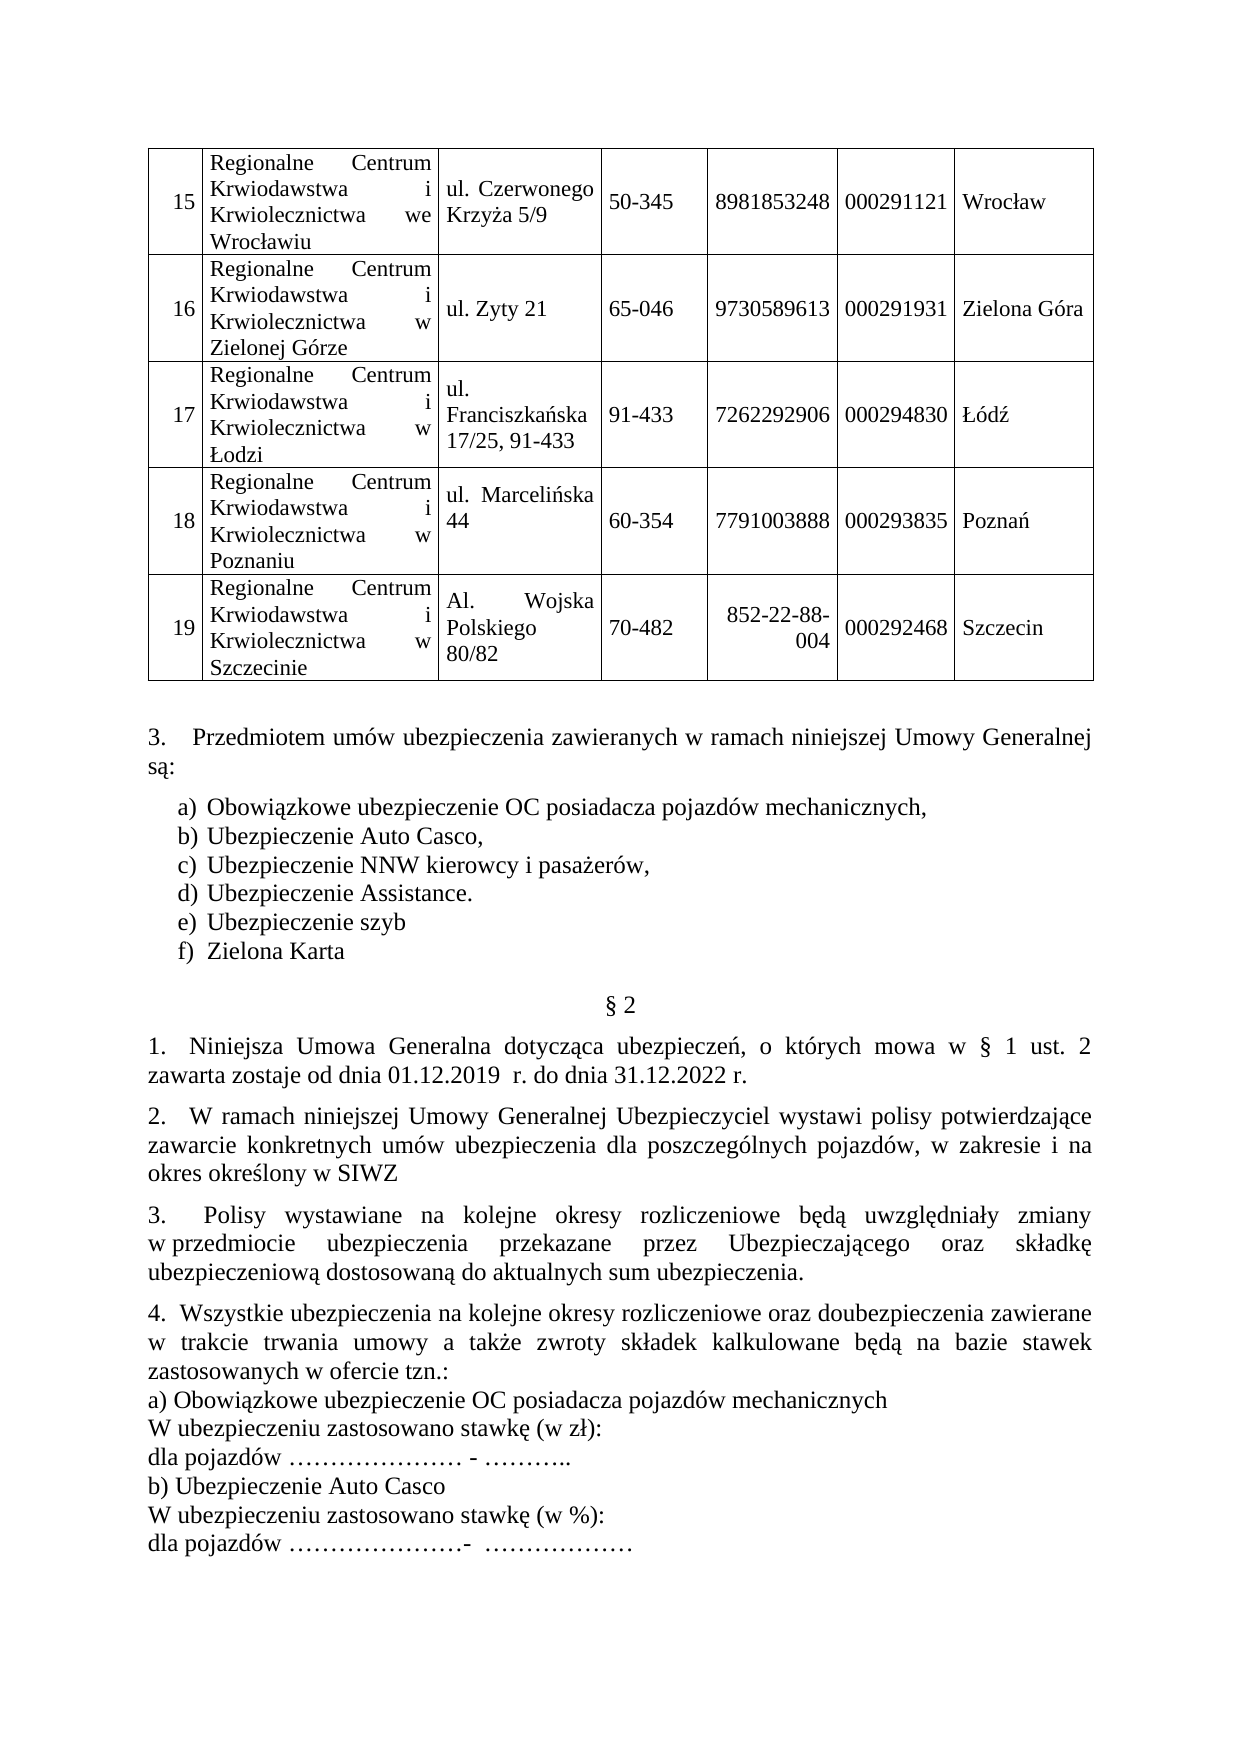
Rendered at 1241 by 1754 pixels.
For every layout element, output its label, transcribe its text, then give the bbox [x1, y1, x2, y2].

table_cell 17 [149, 362, 202, 467]
list Ubezpieczenie Auto Casco, [177, 821, 1093, 850]
list Niniejsza Umowa Generalna dotycząca ubezpieczeń, o których mowa w § 1 ust. 2 zawarta zostaje od dnia 01.12.2019 r. do dnia 31.12.2022 r. [148, 1031, 1093, 1088]
list a) Obowiązkowe ubezpieczenie OC posiadacza pojazdów mechanicznych [148, 1385, 1093, 1413]
table_cell 15 [149, 149, 202, 254]
table_cell Zielona Góra [955, 255, 1093, 361]
table_cell 18 [149, 468, 202, 573]
table_cell ul. Marcelińska 44 [439, 468, 601, 573]
table_cell Regionalne Centrum Krwiodawstwa i Krwiolecznictwa w Poznaniu [203, 468, 438, 573]
table_cell 000291931 [838, 255, 954, 361]
table_cell 7262292906 [708, 362, 837, 467]
table_cell 000293835 [838, 468, 954, 573]
text 4. Wszystkie ubezpieczenia na kolejne okresy rozliczeniowe oraz doubezpieczenia zawierane w trakcie trwania umowy a także zwroty składek kalkulowane będą na bazie stawek zastosowanych w ofercie tzn.: [148, 1298, 1093, 1385]
text 2 [148, 990, 1093, 1018]
table_cell Łódź [955, 362, 1093, 467]
table_cell ul. Zyty 21 [439, 255, 601, 361]
table_cell 65-046 [602, 255, 707, 361]
list Ubezpieczenie NNW kierowcy i pasażerów, [177, 850, 1093, 878]
table_cell Al. Wojska Polskiego 80/82 [439, 575, 601, 680]
table_cell 60-354 [602, 468, 707, 573]
table_cell 8981853248 [708, 149, 837, 254]
table_cell Poznań [955, 468, 1093, 573]
text dla pojazdów ………………… - ……….. [148, 1442, 1093, 1471]
table_cell 000294830 [838, 362, 954, 467]
table_cell 9730589613 [708, 255, 837, 361]
table_cell ul. Franciszkańska 17/25, 91-433 [439, 362, 601, 467]
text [148, 1413, 1093, 1442]
list Ubezpieczenie szyb [177, 907, 1093, 936]
list Obowiązkowe ubezpieczenie OC posiadacza pojazdów mechanicznych, [177, 792, 1093, 821]
table_cell Regionalne Centrum Krwiodawstwa i Krwiolecznictwa we Wrocławiu [203, 149, 438, 254]
list Ubezpieczenie Assistance. [177, 878, 1093, 907]
list b) Ubezpieczenie Auto Casco [148, 1471, 1093, 1500]
text 3. Polisy wystawiane na kolejne okresy rozliczeniowe będą uwzględniały zmiany w przedmiocie ubezpieczenia przekazane przez Ubezpieczającego oraz składkę ubezpieczeniową dostosowaną do aktualnych sum ubezpieczenia. [148, 1200, 1093, 1286]
text dla pojazdów …………………- ……………… [148, 1528, 1093, 1557]
table_cell Regionalne Centrum Krwiodawstwa i Krwiolecznictwa w Szczecinie [203, 575, 438, 680]
list Przedmiotem umów ubezpieczenia zawieranych w ramach niniejszej Umowy Generalnej są: [148, 722, 1093, 780]
table_cell Regionalne Centrum Krwiodawstwa i Krwiolecznictwa w Łodzi [203, 362, 438, 467]
list Zielona Karta [177, 936, 1093, 965]
table_cell 70-482 [602, 575, 707, 680]
table_cell Szczecin [955, 575, 1093, 680]
table_cell 50-345 [602, 149, 707, 254]
table_cell 852-22-88-004 [708, 575, 837, 680]
table_cell 19 [149, 575, 202, 680]
table_cell 000291121 [838, 149, 954, 254]
table_cell Wrocław [955, 149, 1093, 254]
table_cell 91-433 [602, 362, 707, 467]
table_cell Regionalne Centrum Krwiodawstwa i Krwiolecznictwa w Zielonej Górze [203, 255, 438, 361]
text W ubezpieczeniu zastosowano stawkę (w %): [148, 1500, 1093, 1528]
table_cell 16 [149, 255, 202, 361]
list W ramach niniejszej Umowy Generalnej Ubezpieczyciel wystawi polisy potwierdzające zawarcie konkretnych umów ubezpieczenia dla poszczególnych pojazdów, w zakresie i na okres określony w SIWZ [148, 1101, 1093, 1187]
table_cell 000292468 [838, 575, 954, 680]
table_cell ul. Czerwonego Krzyża 5/9 [439, 149, 601, 254]
table_cell 7791003888 [708, 468, 837, 573]
